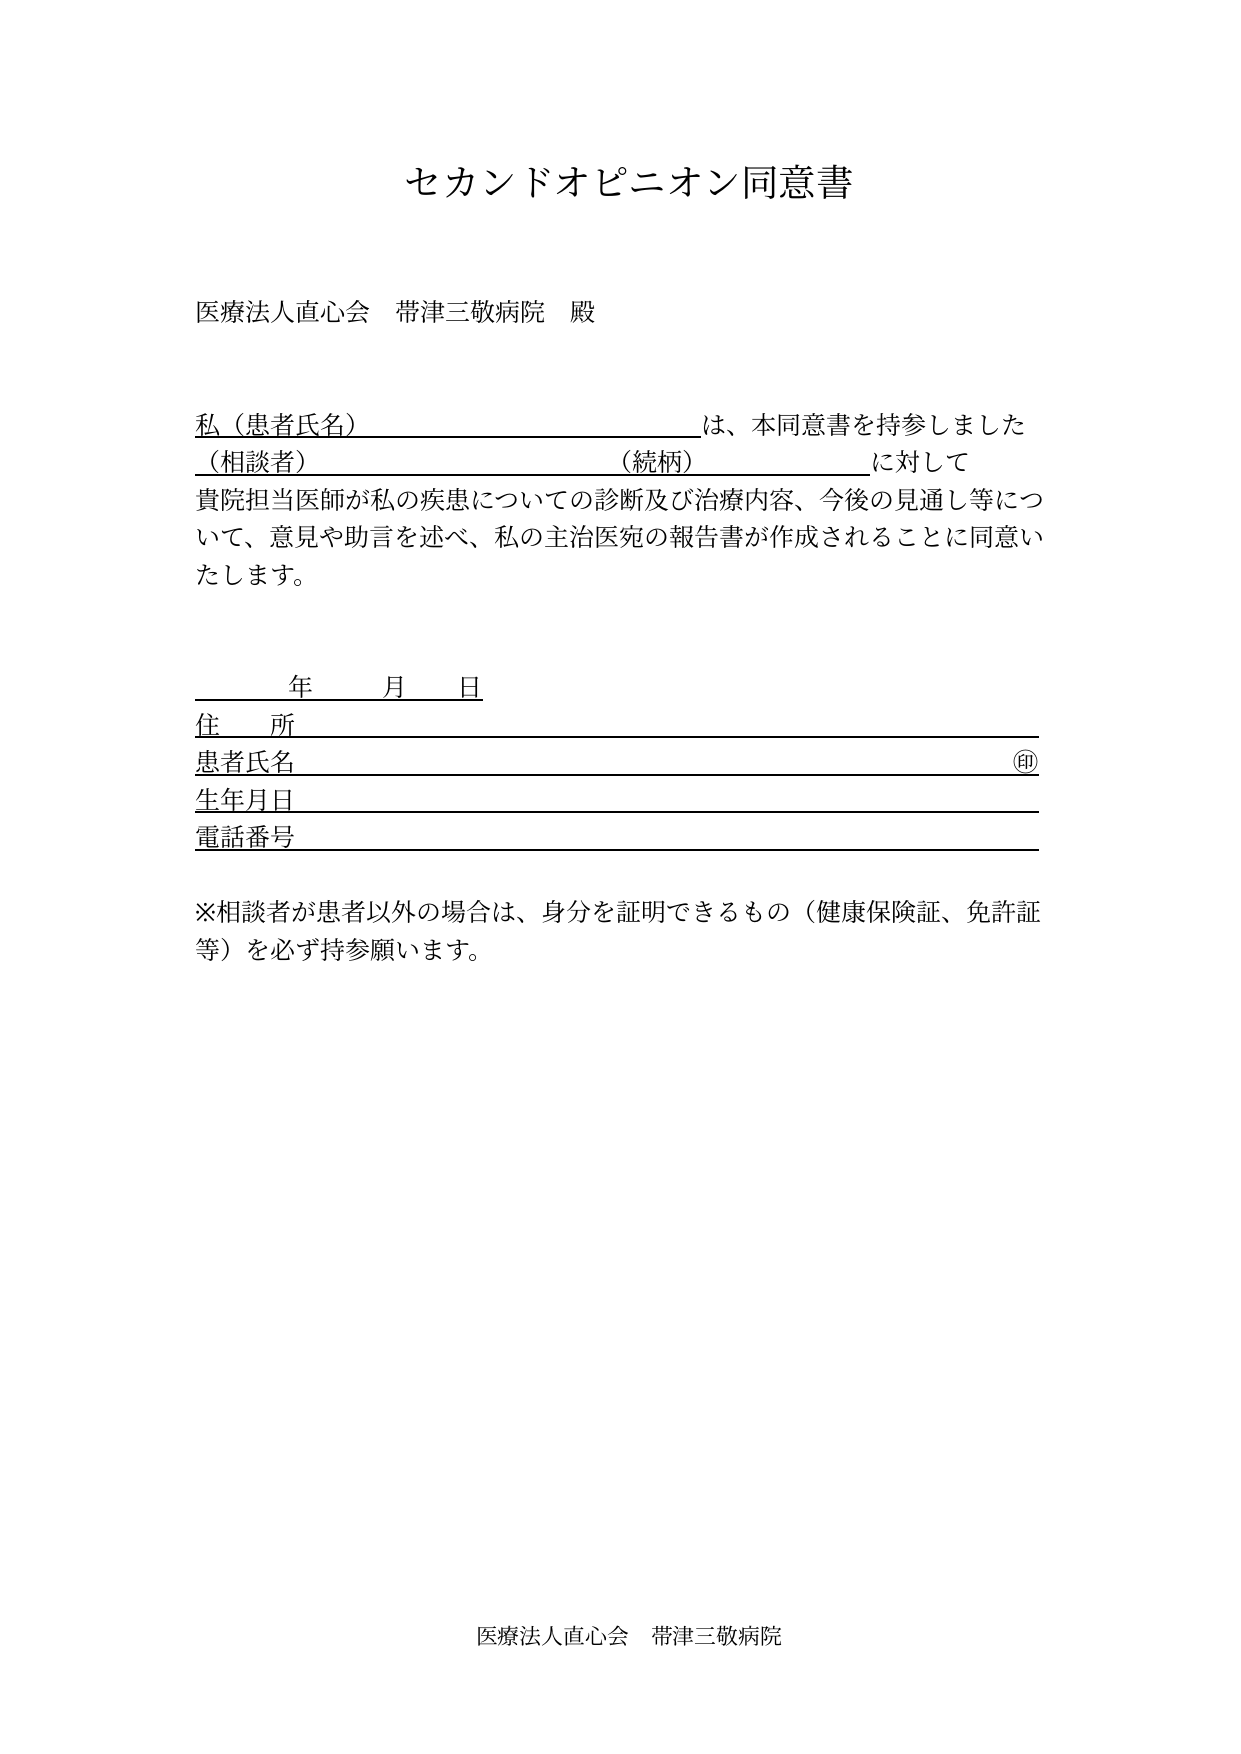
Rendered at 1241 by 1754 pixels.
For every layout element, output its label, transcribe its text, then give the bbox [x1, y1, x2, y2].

text 患者氏名 ㊞ [195, 742, 1063, 780]
text 生年月日 [195, 780, 1063, 817]
text （相談者） （続柄） に対して [195, 442, 1063, 480]
text 年 月 日 [195, 667, 1063, 705]
text 私（患者氏名） は、本同意書を持参しました [195, 405, 1063, 442]
text 貴院担当医師が私の疾患についての診断及び治療内容、今後の見通し等について、意見や助言を述べ、私の主治医宛の報告書が作成されることに同意いたします。 [195, 480, 1063, 592]
text 医療法人直心会 帯津三敬病院 殿 [195, 292, 1063, 330]
text ※相談者が患者以外の場合は、身分を証明できるもの（健康保険証、免許証等）を必ず持参願います。 [195, 892, 1063, 967]
text 住 所 [195, 705, 1063, 742]
text セカンドオピニオン同意書 [195, 142, 1063, 217]
text 電話番号 [195, 817, 1063, 855]
